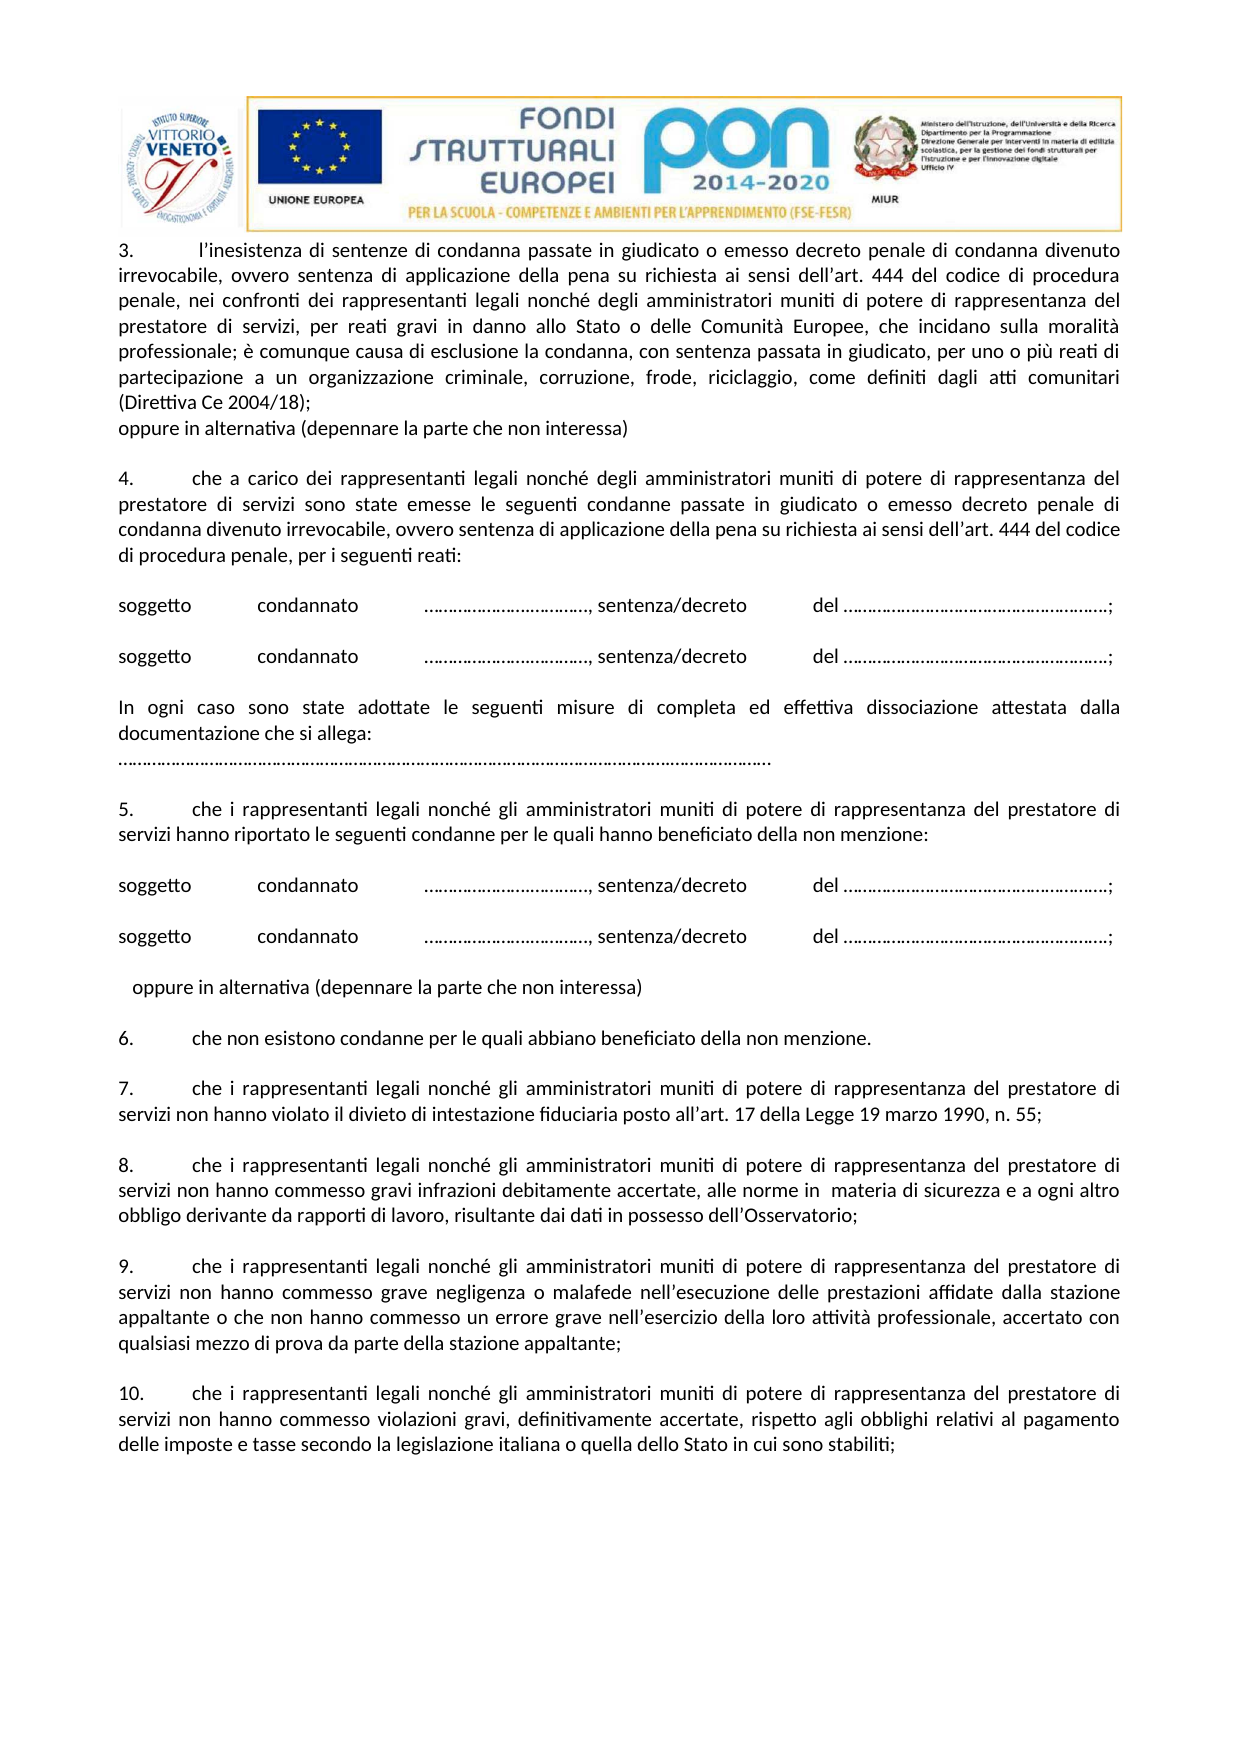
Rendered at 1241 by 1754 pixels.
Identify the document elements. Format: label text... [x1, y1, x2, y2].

text soggetto condannato ………………….…………, sentenza/decreto del ……………………………………………….; [118, 923, 1122, 948]
text oppure in alternativa (depennare la parte che non interessa) [118, 415, 1122, 440]
text …………………………………………………………………………………………………….………………… [118, 745, 1122, 771]
text 4. che a carico dei rappresentanti legali nonché degli amministratori muniti di potere di rappresentanza del prestatore di servizi sono state emesse le seguenti condanne passate in giudicato o emesso decreto penale di condanna divenuto irrevocabile, ovvero sentenza di applicazione della pena su richiesta ai sensi dell’art. 444 del codice di procedura penale, per i seguenti reati: [118, 466, 1122, 567]
text 8. che i rappresentanti legali nonché gli amministratori muniti di potere di rappresentanza del prestatore di servizi non hanno commesso gravi infrazioni debitamente accertate, alle norme in materia di sicurezza e a ogni altro obbligo derivante da rapporti di lavoro, risultante dai dati in possesso dell’Osservatorio; [118, 1152, 1122, 1228]
text soggetto condannato ………………….…………, sentenza/decreto del ……………………………………………….; [118, 593, 1122, 618]
text 5. che i rappresentanti legali nonché gli amministratori muniti di potere di rappresentanza del prestatore di servizi hanno riportato le seguenti condanne per le quali hanno beneficiato della non menzione: [118, 796, 1122, 847]
text 6. che non esistono condanne per le quali abbiano beneficiato della non menzione. [118, 1025, 1122, 1050]
text 10. che i rappresentanti legali nonché gli amministratori muniti di potere di rappresentanza del prestatore di servizi non hanno commesso violazioni gravi, definitivamente accertate, rispetto agli obblighi relativi al pagamento delle imposte e tasse secondo la legislazione italiana o quella dello Stato in cui sono stabiliti; [118, 1381, 1122, 1457]
text oppure in alternativa (depennare la parte che non interessa) [118, 974, 1122, 999]
text 7. che i rappresentanti legali nonché gli amministratori muniti di potere di rappresentanza del prestatore di servizi non hanno violato il divieto di intestazione fiduciaria posto all’art. 17 della Legge 19 marzo 1990, n. 55; [118, 1076, 1122, 1126]
text soggetto condannato ………………….…………, sentenza/decreto del ……………………………………………….; [118, 872, 1122, 898]
text In ogni caso sono state adottate le seguenti misure di completa ed effettiva dissociazione attestata dalla documentazione che si allega: [118, 694, 1122, 745]
text soggetto condannato ………………….…………, sentenza/decreto del ……………………………………………….; [118, 643, 1122, 669]
text 9. che i rappresentanti legali nonché gli amministratori muniti di potere di rappresentanza del prestatore di servizi non hanno commesso grave negligenza o malafede nell’esecuzione delle prestazioni affidate dalla stazione appaltante o che non hanno commesso un errore grave nell’esercizio della loro attività professionale, accertato con qualsiasi mezzo di prova da parte della stazione appaltante; [118, 1253, 1122, 1355]
picture [118, 96, 1123, 237]
